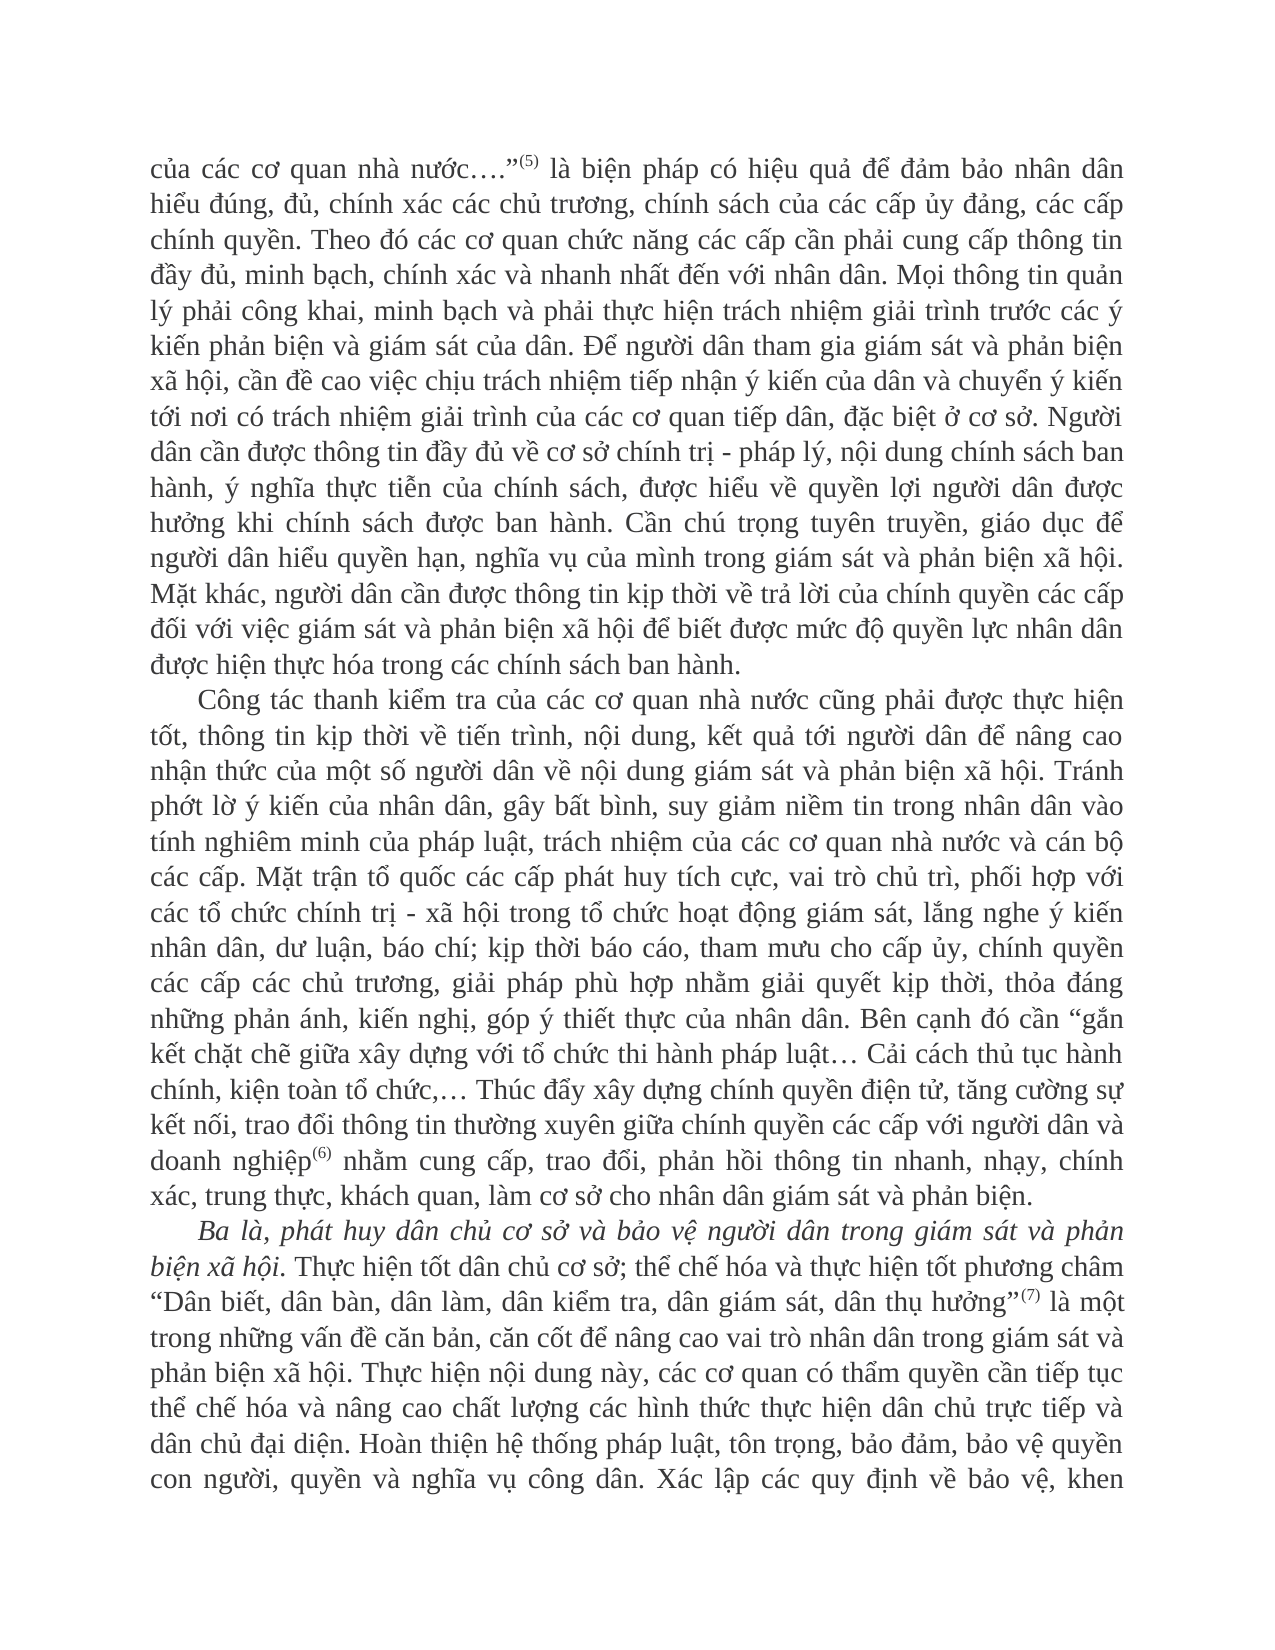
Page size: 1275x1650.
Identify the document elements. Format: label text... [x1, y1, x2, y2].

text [150, 1212, 1125, 1496]
text Công tác thanh kiểm tra của các cơ quan nhà nước cũng phải được thực hiện tốt, thông tin kịp thời về tiến trình, nội dung, kết quả tới người dân để nâng cao nhận thức của một số người dân về nội dung giám sát và phản biện xã hội. Tránh phớt lờ ý kiến của nhân dân, gây bất bình, suy giảm niềm tin trong nhân dân vào tính nghiêm minh của pháp luật, trách nhiệm của các cơ quan nhà nước và cán bộ các cấp. Mặt trận tổ quốc các cấp phát huy tích cực, vai trò chủ trì, phối hợp với các tổ chức chính trị - xã hội trong tổ chức hoạt động giám sát, lắng nghe ý kiến nhân dân, dư luận, báo chí; kịp thời báo cáo, tham mưu cho cấp ủy, chính quyền các cấp các chủ trương, giải pháp phù hợp nhằm giải quyết kịp thời, thỏa đáng những phản ánh, kiến nghị, góp ý thiết thực của nhân dân. Bên cạnh đó cần “gắn kết chặt chẽ giữa xây dựng với tổ chức thi hành pháp luật… Cải cách thủ tục hành chính, kiện toàn tổ chức,… Thúc đẩy xây dựng chính quyền điện tử, tăng cường sự kết nối, trao đổi thông tin thường xuyên giữa chính quyền các cấp với người dân và doanh nghiệp(6) nhằm cung cấp, trao đổi, phản hồi thông tin nhanh, nhạy, chính xác, trung thực, khách quan, làm cơ sở cho nhân dân giám sát và phản biện. [150, 681, 1125, 1212]
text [150, 150, 1125, 681]
